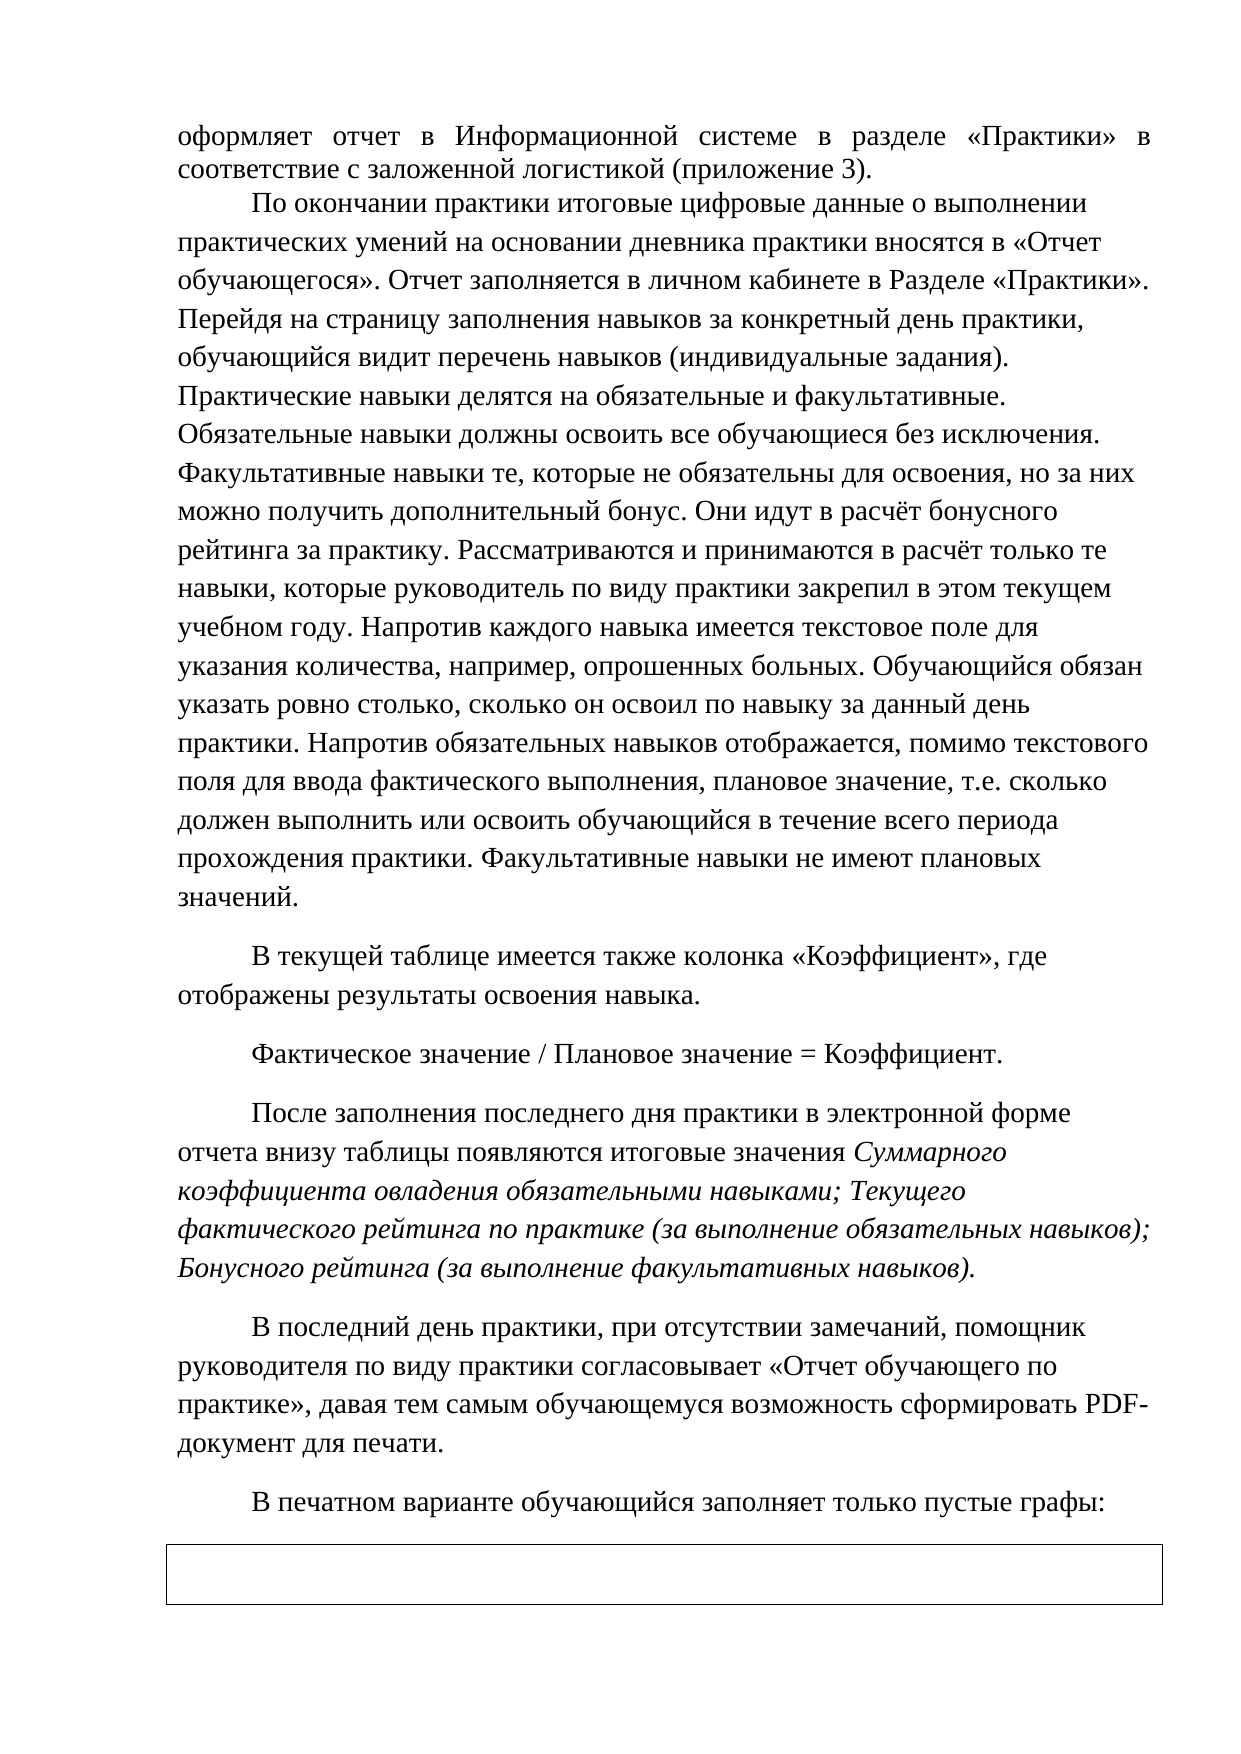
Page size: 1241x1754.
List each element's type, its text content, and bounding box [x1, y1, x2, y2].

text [177, 118, 1152, 185]
text Фактическое значение / Плановое значение = Коэффициент. [177, 1036, 1152, 1070]
text В текущей таблице имеется также колонка «Коэффициент», где отображены результаты освоения навыка. [177, 938, 1152, 1010]
text По окончании практики итоговые цифровые данные о выполнении практических умений на основании дневника практики вносятся в «Отчет обучающегося». Отчет заполняется в личном кабинете в Разделе «Практики». Перейдя на страницу заполнения навыков за конкретный день практики, обучающийся видит перечень навыков (индивидуальные задания). Практические навыки делятся на обязательные и факультативные. Обязательные навыки должны освоить все обучающиеся без исключения. Факультативные навыки те, которые не обязательны для освоения, но за них можно получить дополнительный бонус. Они идут в расчёт бонусного рейтинга за практику. Рассматриваются и принимаются в расчёт только те навыки, которые руководитель по виду практики закрепил в этом текущем учебном году. Напротив каждого навыка имеется текстовое поле для указания количества, например, опрошенных больных. Обучающийся обязан указать ровно столько, сколько он освоил по навыку за данный день практики. Напротив обязательных навыков отображается, помимо текстового поля для ввода фактического выполнения, плановое значение, т.е. сколько должен выполнить или освоить обучающийся в течение всего периода прохождения практики. Факультативные навыки не имеют плановых значений. [177, 185, 1152, 912]
text В последний день практики, при отсутствии замечаний, помощник руководителя по виду практики согласовывает «Отчет обучающего по практике», давая тем самым обучающемуся возможность сформировать РDF-документ для печати. [177, 1309, 1152, 1458]
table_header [167, 1545, 1162, 1604]
text После заполнения последнего дня практики в электронной форме отчета внизу таблицы появляются итоговые значения Суммарного коэффициента овладения обязательными навыками; Текущего фактического рейтинга по практике (за выполнение обязательных навыков); Бонусного рейтинга (за выполнение факультативных навыков). [177, 1096, 1152, 1283]
text В печатном варианте обучающийся заполняет только пустые графы: [177, 1484, 1152, 1518]
